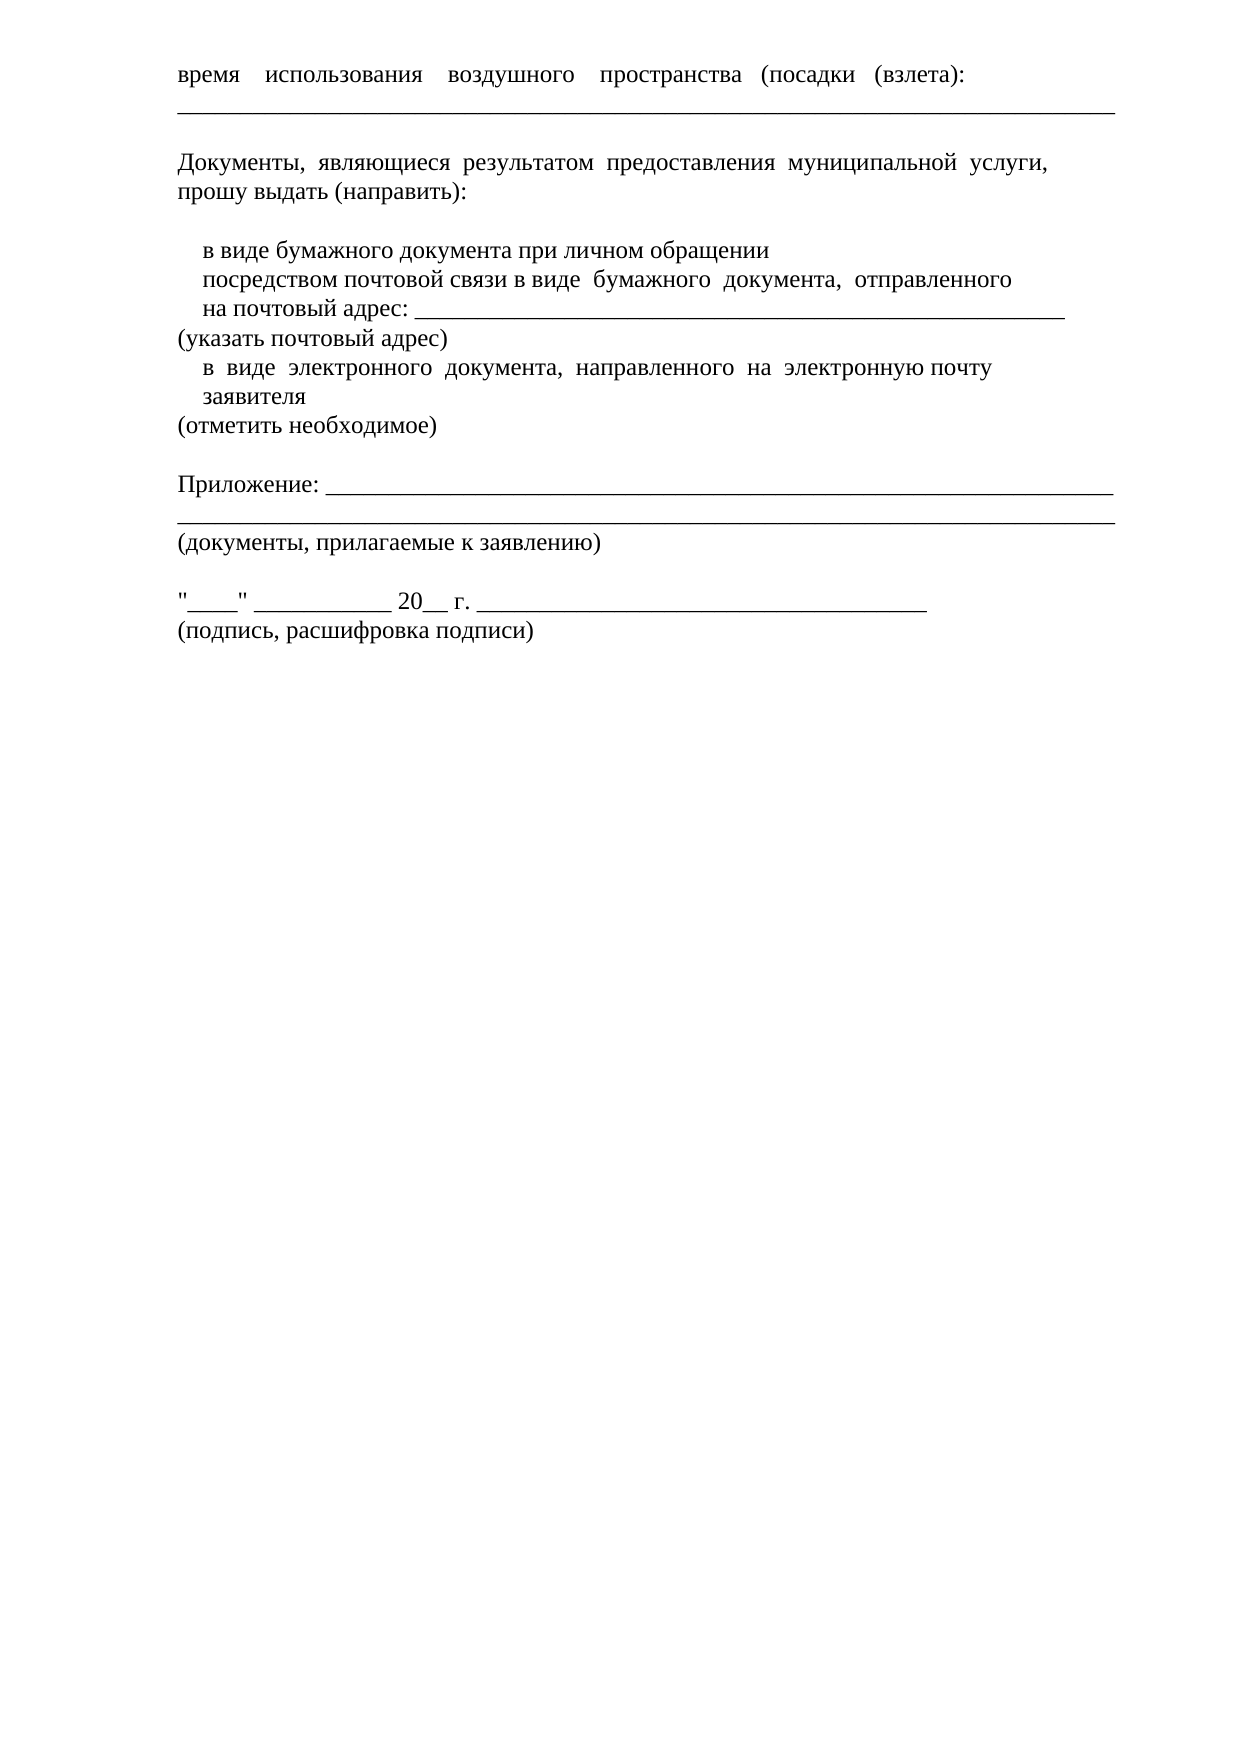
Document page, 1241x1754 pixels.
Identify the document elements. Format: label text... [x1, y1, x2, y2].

text (отметить необходимое) [177, 410, 1152, 440]
text (подпись, расшифровка подписи) [177, 615, 1152, 644]
text посредством почтовой связи в виде бумажного документа, отправленного [177, 264, 1152, 293]
text ___________________________________________________________________________ [177, 498, 1152, 527]
text заявителя [177, 381, 1152, 410]
text время использования воздушного пространства (посадки (взлета): [177, 59, 1152, 88]
text "____" ___________ 20__ г. ____________________________________ [177, 586, 1152, 615]
text в виде электронного документа, направленного на электронную почту [177, 352, 1152, 381]
text (документы, прилагаемые к заявлению) [177, 527, 1152, 557]
text в виде бумажного документа при личном обращении [177, 235, 1152, 264]
text (указать почтовый адрес) [177, 323, 1152, 352]
text Приложение: _______________________________________________________________ [177, 469, 1152, 498]
text на почтовый адрес: ____________________________________________________ [177, 293, 1152, 323]
text прошу выдать (направить): [177, 176, 1152, 206]
text Документы, являющиеся результатом предоставления муниципальной услуги, [177, 147, 1152, 176]
text ___________________________________________________________________________ [177, 88, 1152, 118]
